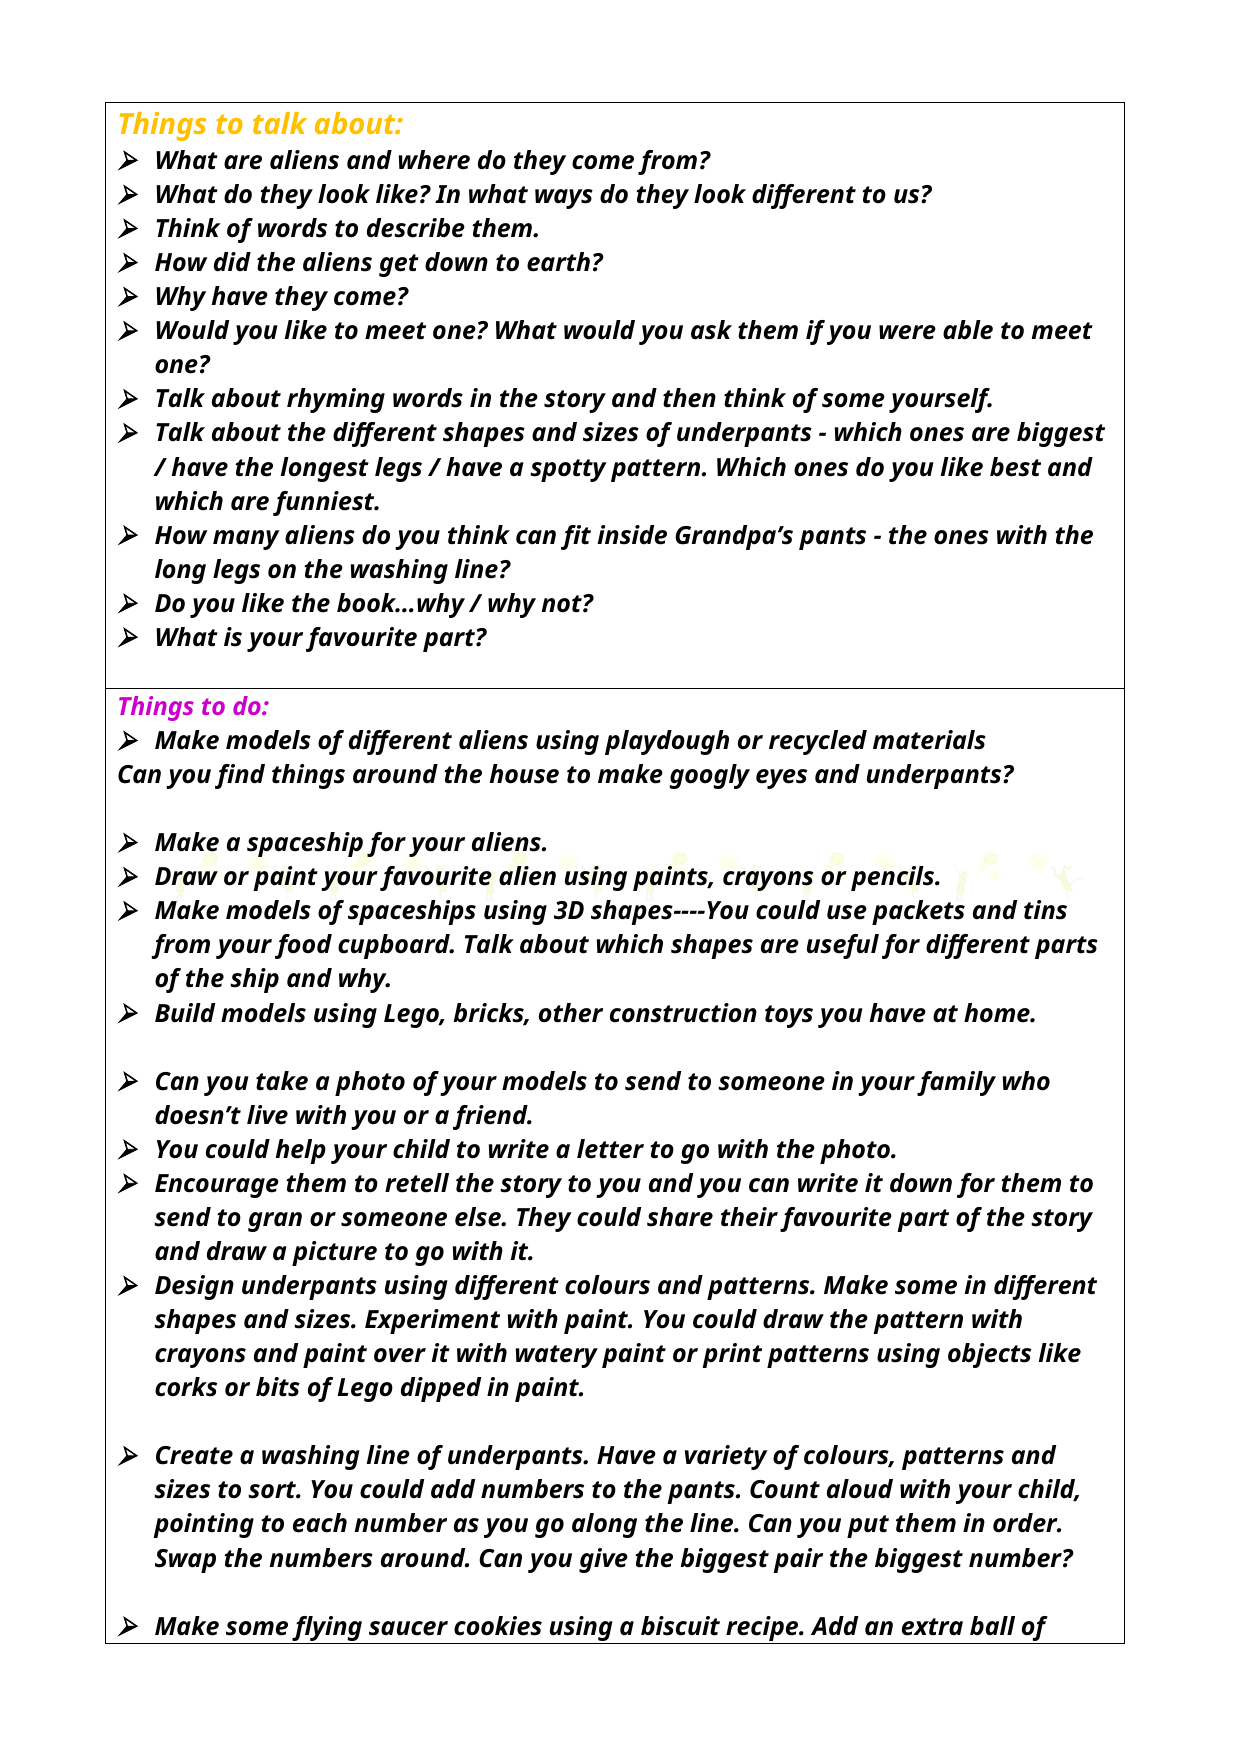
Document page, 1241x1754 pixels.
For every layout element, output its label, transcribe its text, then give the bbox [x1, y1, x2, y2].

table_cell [106, 689, 1124, 1642]
table_cell Things to talk about: What are aliens and where do they come from? What do they look like? In what ways do they look different to us? Think of words to describe them. How did the aliens get down to earth? Why have they come? Would you like to meet one? What would you ask them if you were able to meet one? Talk about rhyming words in the story and then think of some yourself. Talk about the different shapes and sizes of underpants - which ones are biggest / have the longest legs / have a spotty pattern. Which ones do you like best and which are funniest. How many aliens do you think can fit inside Grandpa’s pants - the ones with the long legs on the washing line? Do you like the book…why / why not? What is your favourite part? [106, 103, 1124, 688]
